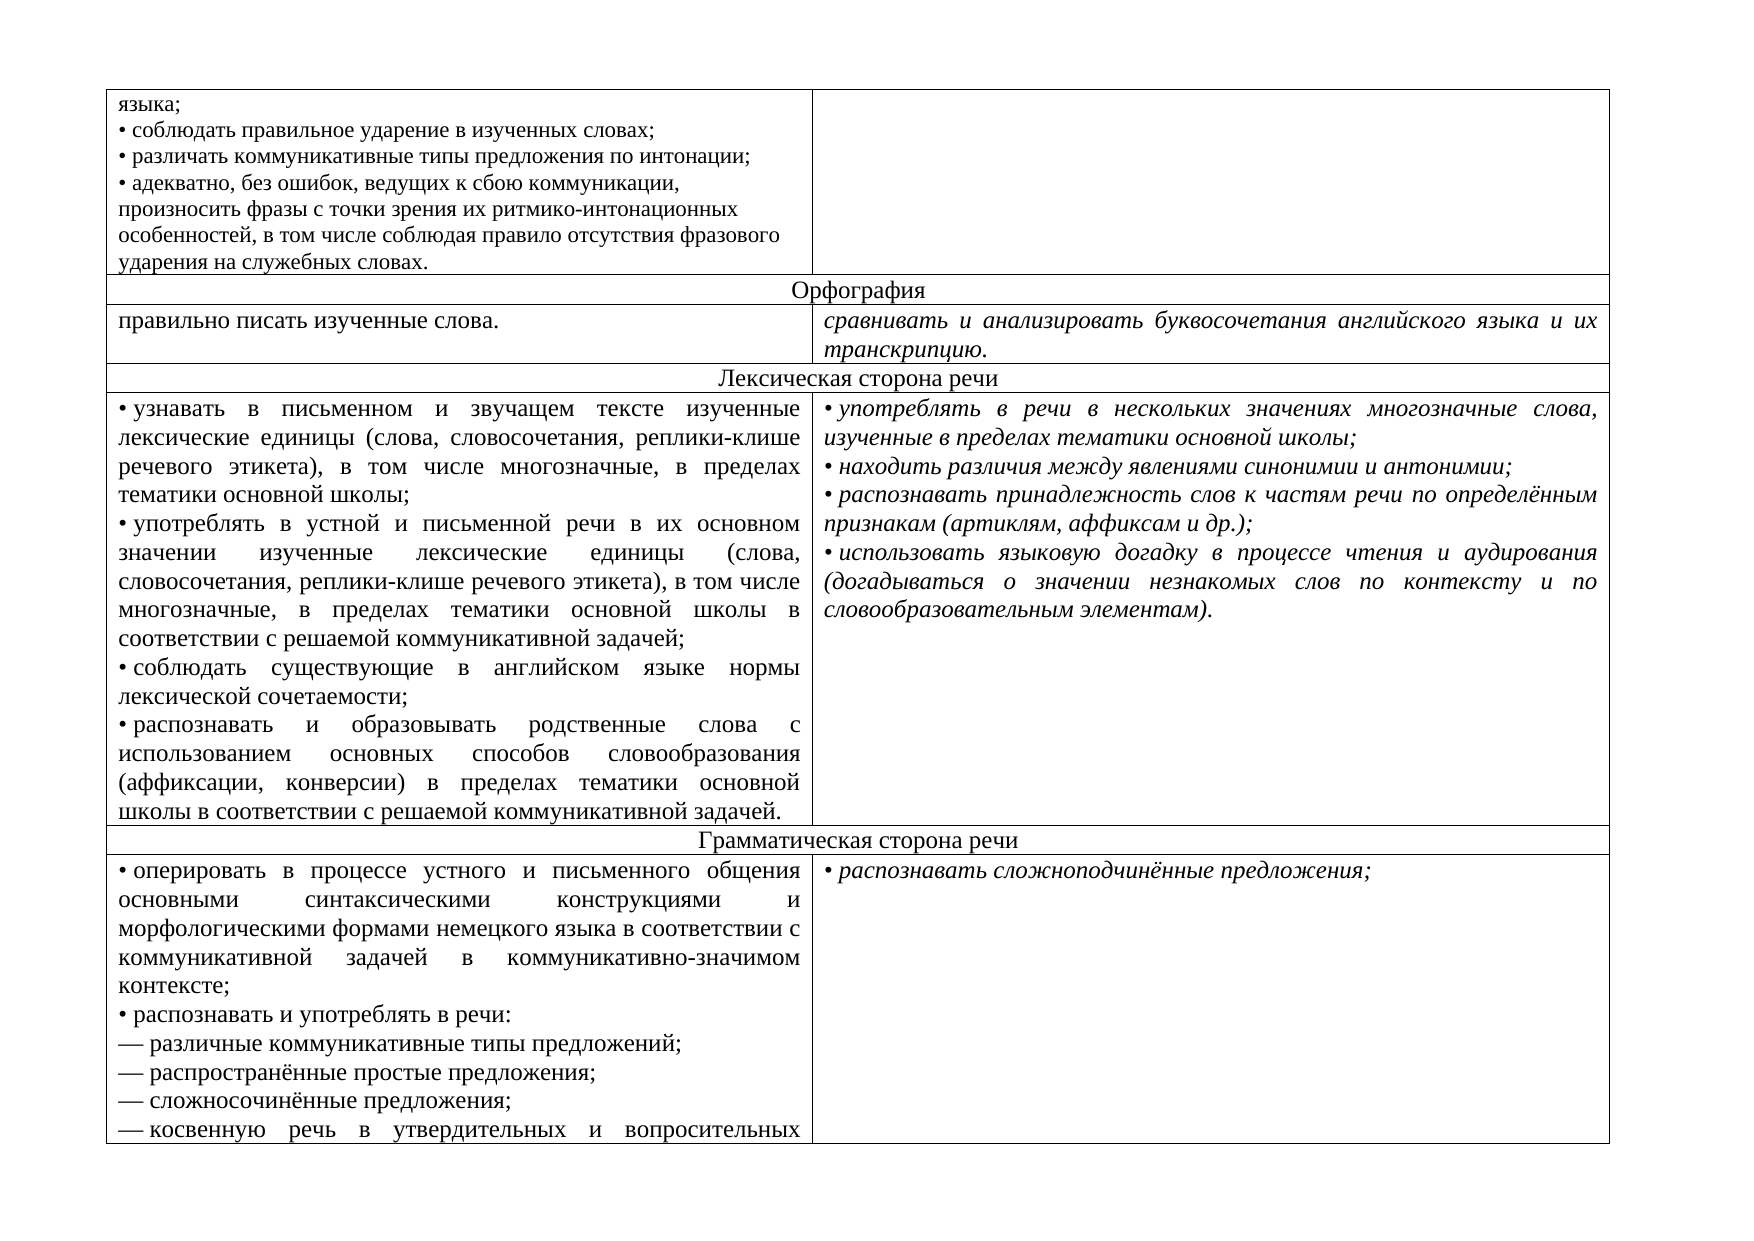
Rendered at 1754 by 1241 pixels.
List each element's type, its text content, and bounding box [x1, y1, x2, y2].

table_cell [107, 855, 812, 1143]
table_cell Орфография [107, 275, 1609, 304]
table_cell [813, 855, 1609, 1143]
table_cell • употреблять в речи в нескольких значениях многозначные слова, изученные в пределах тематики основной школы; • находить различия между явлениями синонимии и антонимии; • распознавать принадлежность слов к частям речи по определённым признакам (артиклям, аффиксам и др.); • использовать языковую догадку в процессе чтения и аудирования (догадываться о значении незнакомых слов по контексту и по словообразовательным элементам). [813, 393, 1609, 824]
table_cell Лексическая сторона речи [107, 364, 1609, 392]
table_cell • узнавать в письменном и звучащем тексте изученные лексические единицы (слова, словосочетания, реплики-клише речевого этикета), в том числе многозначные, в пределах тематики основной школы; • употреблять в устной и письменной речи в их основном значении изученные лексические единицы (слова, словосочетания, реплики-клише речевого этикета), в том числе многозначные, в пределах тематики основной школы в соответствии с решаемой коммуникативной задачей; • соблюдать существующие в английском языке нормы лексической сочетаемости; • распознавать и образовывать родственные слова с использованием основных способов словообразования (аффиксации, конверсии) в пределах тематики основной школы в соответствии с решаемой коммуникативной задачей. [107, 393, 812, 824]
table_cell Грамматическая сторона речи [107, 826, 1609, 854]
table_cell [107, 90, 812, 274]
table_cell правильно писать изученные слова. [107, 305, 812, 362]
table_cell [813, 90, 1609, 274]
table_cell сравнивать и анализировать буквосочетания английского языка и их транскрипцию. [813, 305, 1609, 362]
